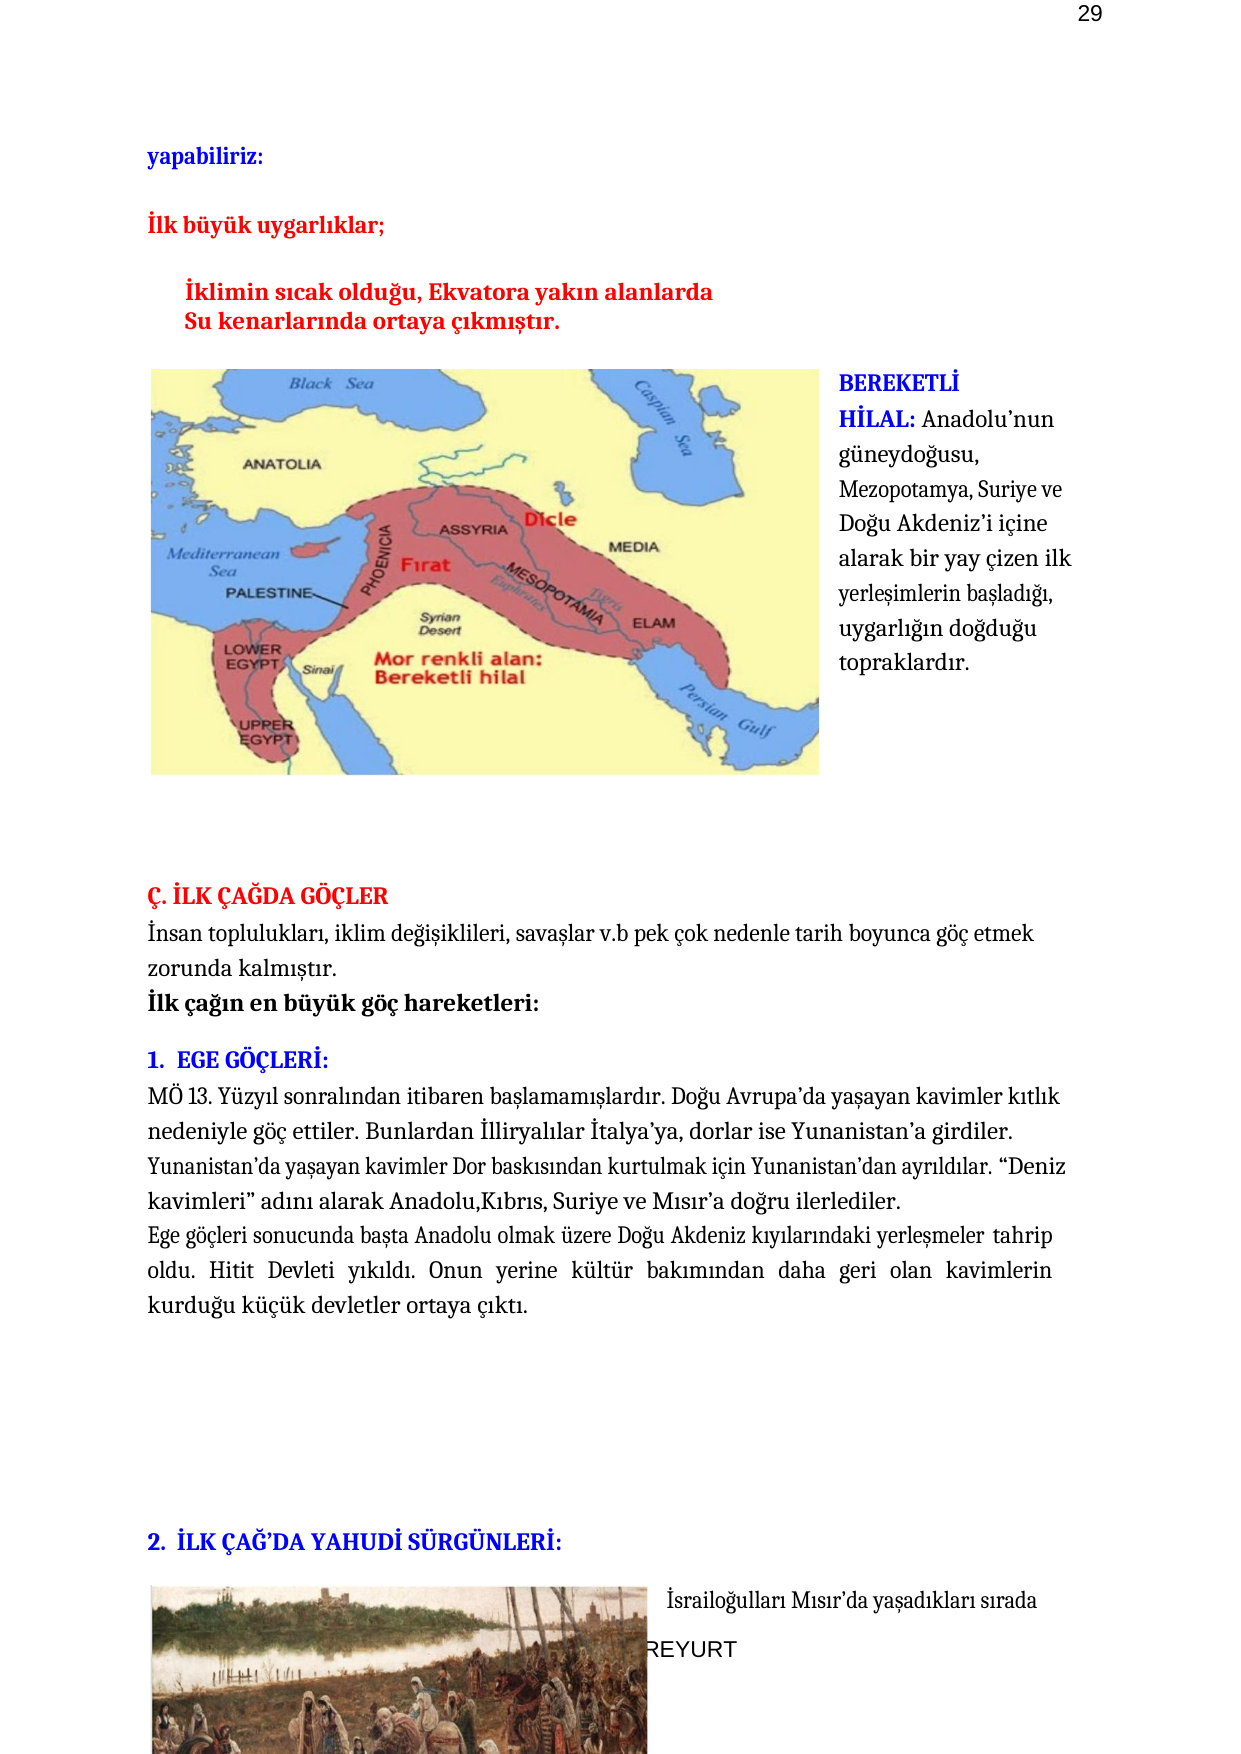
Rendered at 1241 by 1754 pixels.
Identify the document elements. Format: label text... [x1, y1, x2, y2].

text MÖ 13. Yüzyıl sonralından itibaren başlamamışlardır. Doğu Avrupa’da yaşayan kavimler kıtlık nedeniyle göç ettiler. Bunlardan İlliryalılar İtalya’ya, dorlar ise Yunanistan’a girdiler. [147, 1082, 1086, 1146]
text alarak bir yay çizen ilk yerleşimlerin başladığı, uygarlığın doğduğu [838, 544, 1103, 642]
picture [150, 369, 820, 776]
text İklimin sıcak olduğu, Ekvatora yakın alanlarda [185, 280, 1103, 305]
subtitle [147, 142, 1022, 170]
text topraklardır. [838, 648, 1103, 677]
text Yunanistan’da yaşayan kavimler Dor baskısından kurtulmak için Yunanistan’dan ayrıldılar. “Deniz kavimleri” adını alarak Anadolu,Kıbrıs, Suriye ve Mısır’a doğru ilerlediler. [147, 1152, 1103, 1215]
list EGE GÖÇLERİ: [147, 1046, 1103, 1075]
list BEREKETLİ [820, 369, 1103, 398]
text Su kenarlarında ortaya çıkmıştır. [185, 307, 1103, 336]
text Ege göçleri sonucunda başta Anadolu olmak üzere Doğu Akdeniz kıyılarındaki yerleşmeler tahrip oldu. Hitit Devleti yıkıldı. Onun yerine kültür bakımından daha geri olan kavimlerin kurduğu küçük devletler ortaya çıktı. [147, 1221, 1053, 1319]
subtitle Ç. İLK ÇAĞDA GÖÇLER [147, 882, 1103, 911]
text HİLAL: Anadolu’nun güneydoğusu, Mezopotamya, Suriye ve Doğu Akdeniz’i içine [838, 405, 1103, 538]
list İLK ÇAĞ’DA YAHUDİ SÜRGÜNLERİ: [147, 1528, 1103, 1556]
picture [150, 1585, 648, 1754]
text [666, 1586, 1103, 1615]
text İnsan toplulukları, iklim değişiklileri, savaşlar v.b pek çok nedenle tarih boyunca göç etmek zorunda kalmıştır. [147, 919, 1103, 983]
subtitle İlk çağın en büyük göç hareketleri: [147, 989, 1103, 1017]
subtitle İlk büyük uygarlıklar; [147, 211, 1022, 240]
